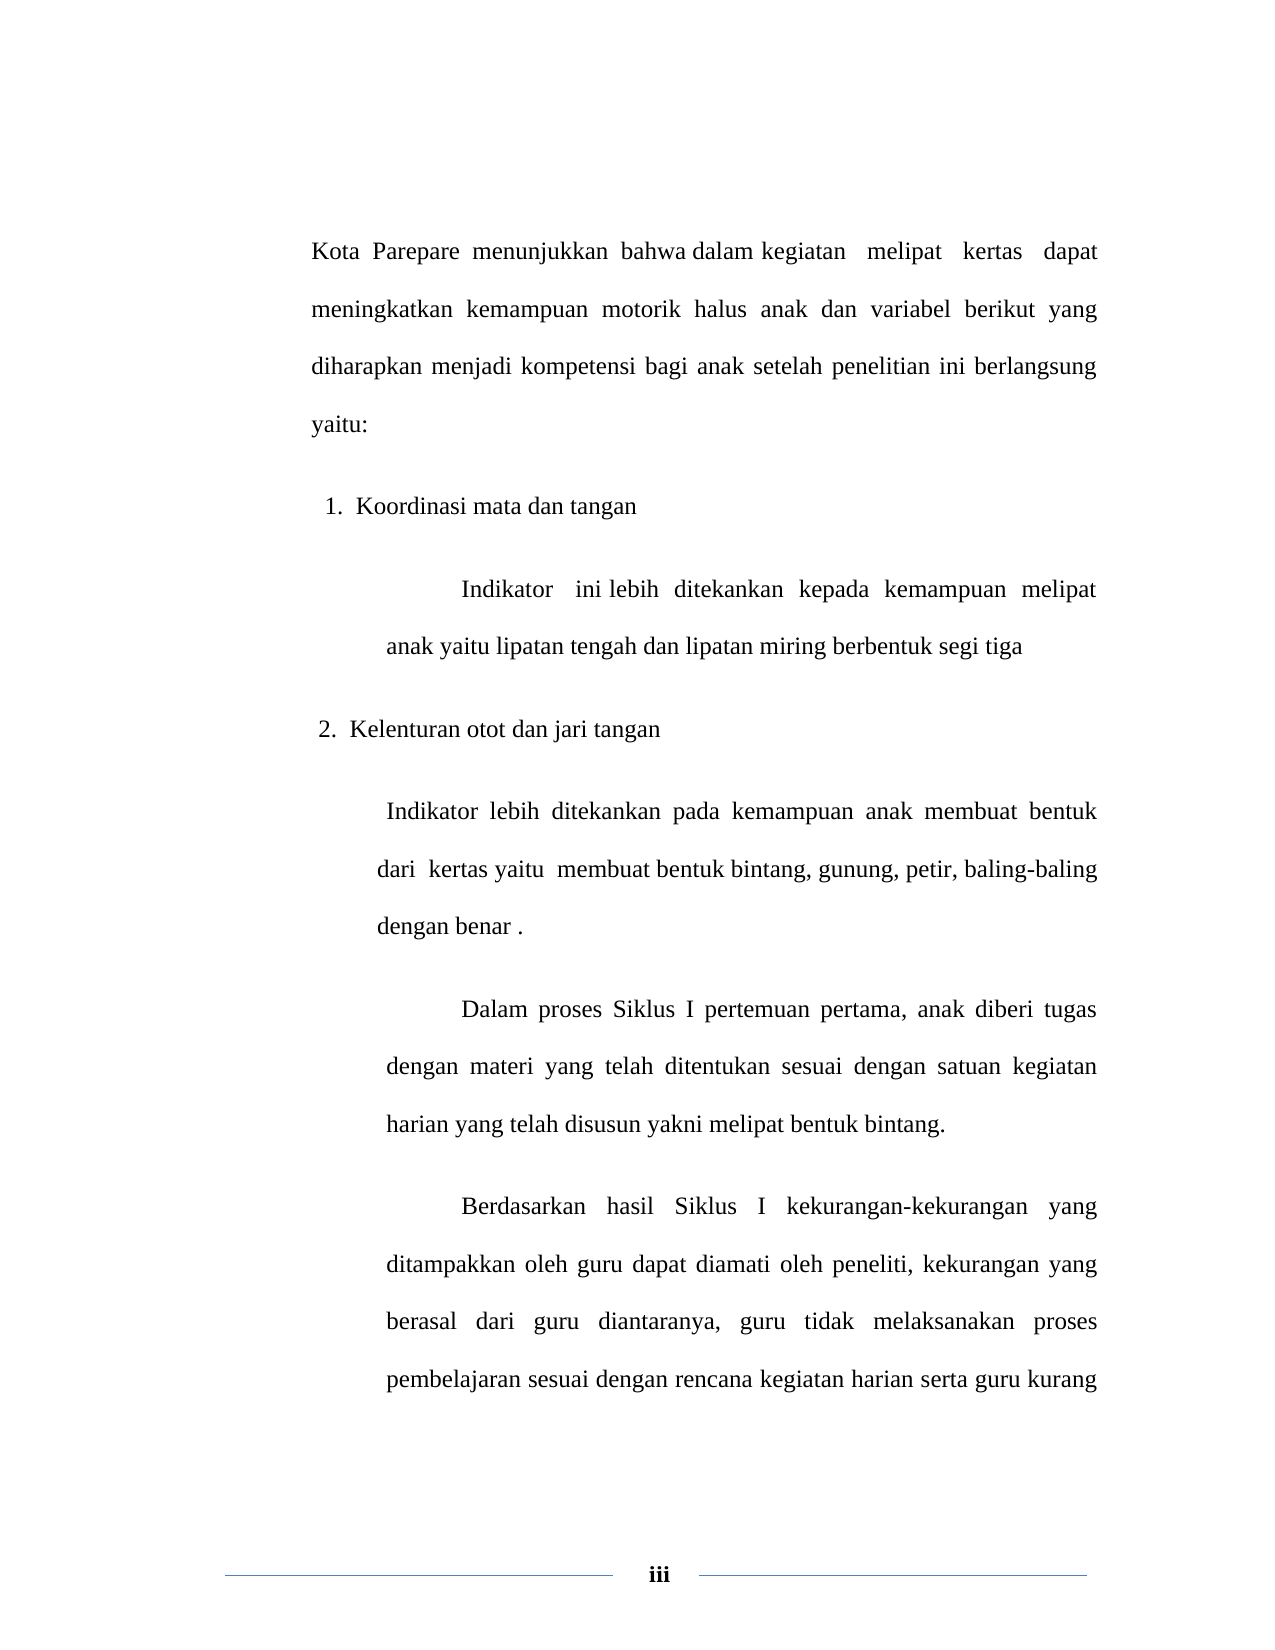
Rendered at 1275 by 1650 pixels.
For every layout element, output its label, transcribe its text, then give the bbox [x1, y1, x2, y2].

text Dalam proses Siklus I pertemuan pertama, anak diberi tugas dengan materi yang telah ditentukan sesuai dengan satuan kegiatan harian yang telah disusun yakni melipat bentuk bintang. [386, 994, 1098, 1137]
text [236, 236, 1098, 437]
text 2. Kelenturan otot dan jari tangan [243, 714, 1098, 742]
text 1. Koordinasi mata dan tangan [243, 491, 1098, 520]
text Indikator ini lebih ditekankan kepada kemampuan melipat anak yaitu lipatan tengah dan lipatan miring berbentuk segi tiga [236, 574, 1098, 660]
text Indikator lebih ditekankan pada kemampuan anak membuat bentuk dari kertas yaitu membuat bentuk bintang, gunung, petir, baling-baling dengan benar . [340, 796, 1098, 940]
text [386, 1191, 1098, 1392]
